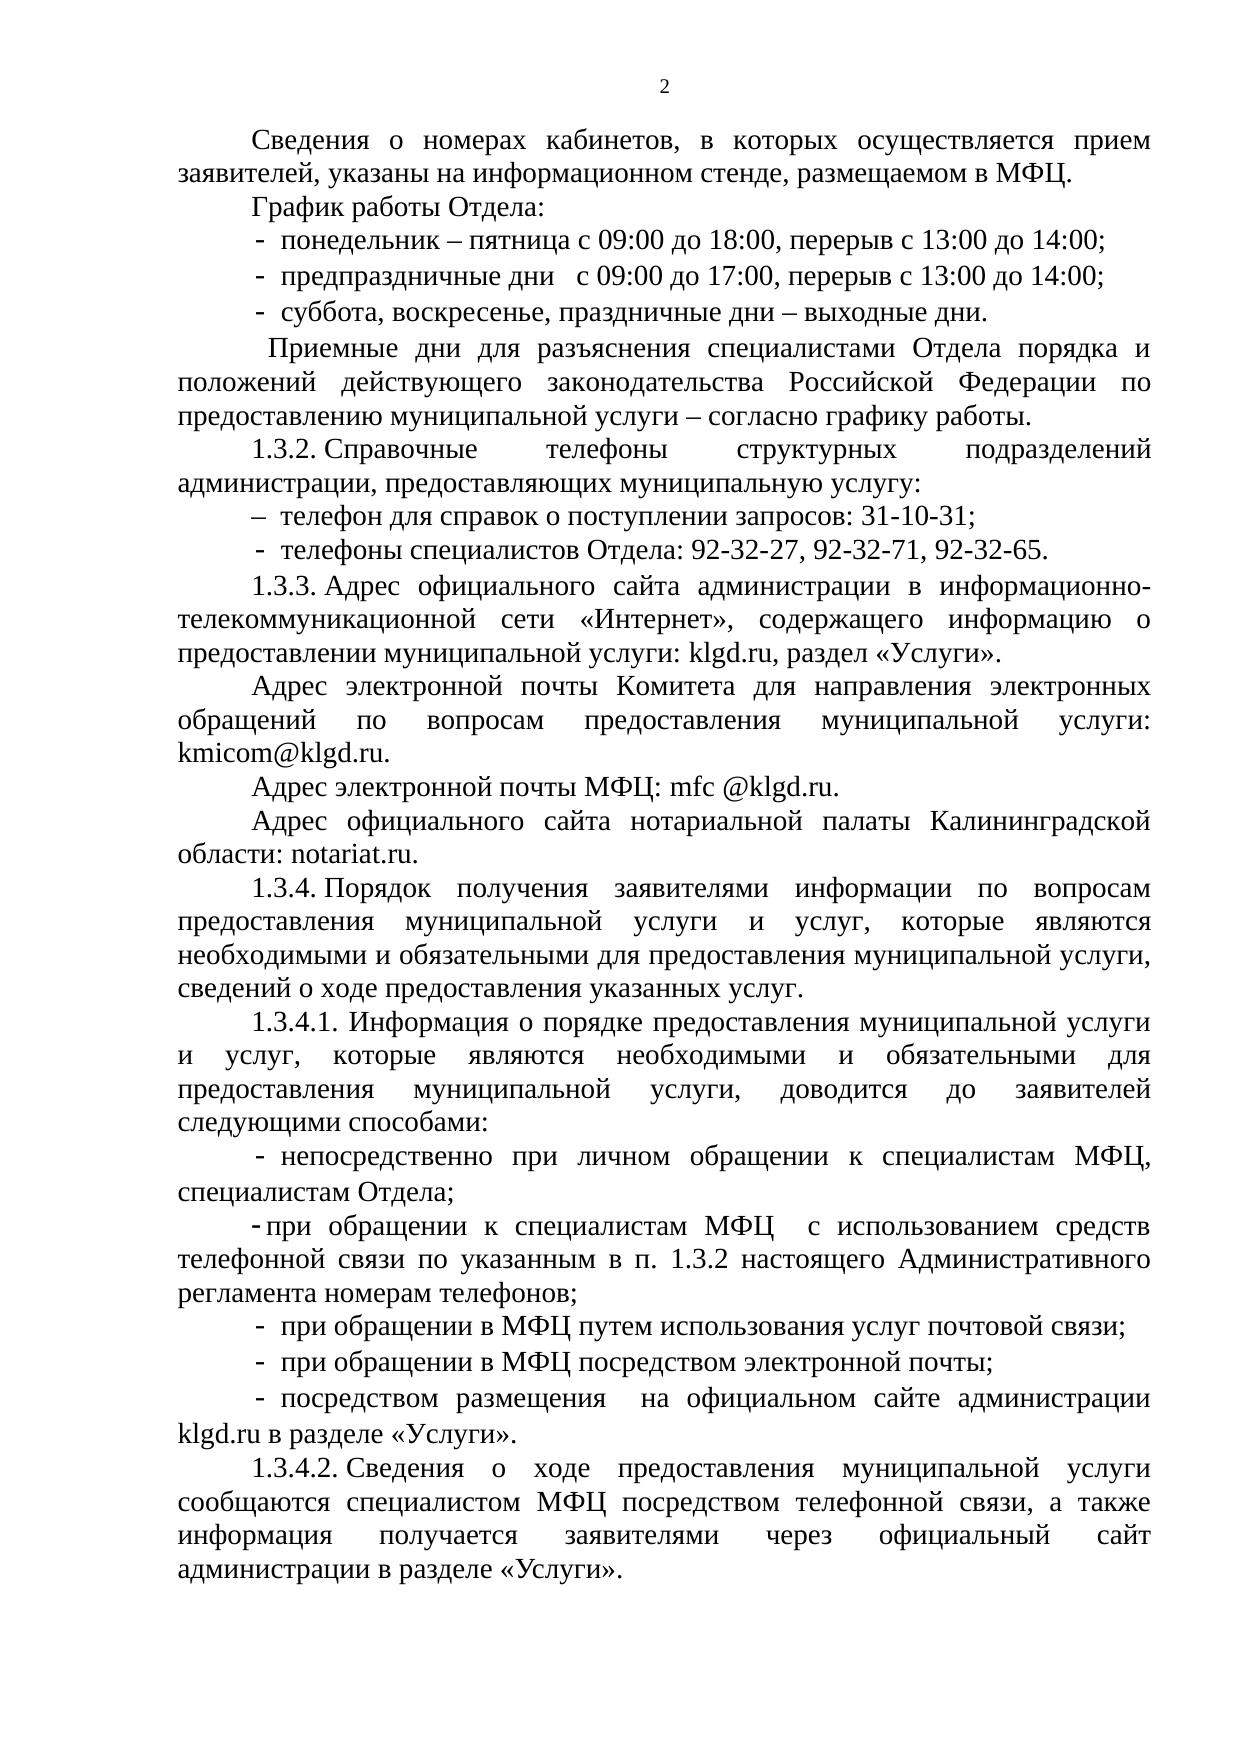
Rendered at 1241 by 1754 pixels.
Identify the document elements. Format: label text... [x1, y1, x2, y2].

text 1.3.4. Порядок получения заявителями информации по вопросам предоставления муниципальной услуги и услуг, которые являются необходимыми и обязательными для предоставления муниципальной услуги, сведений о ходе предоставления указанных услуг. [177, 870, 1152, 1004]
text 1.3.3. Адрес официального сайта администрации в информационно-телекоммуникационной сети «Интернет», содержащего информацию о предоставлении муниципальной услуги: klgd.ru, раздел «Услуги». [177, 568, 1152, 668]
list непосредственно при личном обращении к специалистам МФЦ, специалистам Отдела; [177, 1138, 1152, 1208]
text – телефон для справок о поступлении запросов: 31-10-31; [177, 498, 1152, 532]
list посредством размещения на официальном сайте администрации klgd.ru в разделе «Услуги». [177, 1381, 1152, 1450]
list при обращении к специалистам МФЦ с использованием средств телефонной связи по указанным в п. 1.3.2 настоящего Административного регламента номерам телефонов; [177, 1208, 1152, 1308]
text Адрес электронной почты МФЦ: mfc @klgd.ru. [177, 769, 1152, 803]
text 1.3.4.2. Сведения о ходе предоставления муниципальной услуги сообщаются специалистом МФЦ посредством телефонной связи, а также информация получается заявителями через официальный сайт администрации в разделе «Услуги». [177, 1450, 1152, 1584]
list телефоны специалистов Отдела: 92-32-27, 92-32-71, 92-32-65. [177, 532, 1152, 568]
list при обращении в МФЦ посредством электронной почты; [177, 1344, 1152, 1381]
text График работы Отдела: [177, 189, 1152, 222]
list предпраздничные дни с 09:00 до 17:00, перерыв с 13:00 до 14:00; [177, 258, 1152, 294]
text Адрес электронной почты Комитета для направления электронных обращений по вопросам предоставления муниципальной услуги: kmicom@klgd.ru. [177, 668, 1152, 769]
text 1.3.4.1. Информация о порядке предоставления муниципальной услуги и услуг, которые являются необходимыми и обязательными для предоставления муниципальной услуги, доводится до заявителей следующими способами: [177, 1004, 1152, 1138]
text 1.3.2. Справочные телефоны структурных подразделений администрации, предоставляющих муниципальную услугу: [177, 431, 1152, 498]
list суббота, воскресенье, праздничные дни – выходные дни. [177, 294, 1152, 331]
list понедельник – пятница с 09:00 до 18:00, перерыв с 13:00 до 14:00; [177, 222, 1152, 258]
text Приемные дни для разъяснения специалистами Отдела порядка и положений действующего законодательства Российской Федерации по предоставлению муниципальной услуги – согласно графику работы. [177, 331, 1152, 431]
list при обращении в МФЦ путем использования услуг почтовой связи; [177, 1308, 1152, 1344]
text Адрес официального сайта нотариальной палаты Калининградской области: notariat.ru. [177, 803, 1152, 870]
text Сведения о номерах кабинетов, в которых осуществляется прием заявителей, указаны на информационном стенде, размещаемом в МФЦ. [177, 122, 1152, 189]
